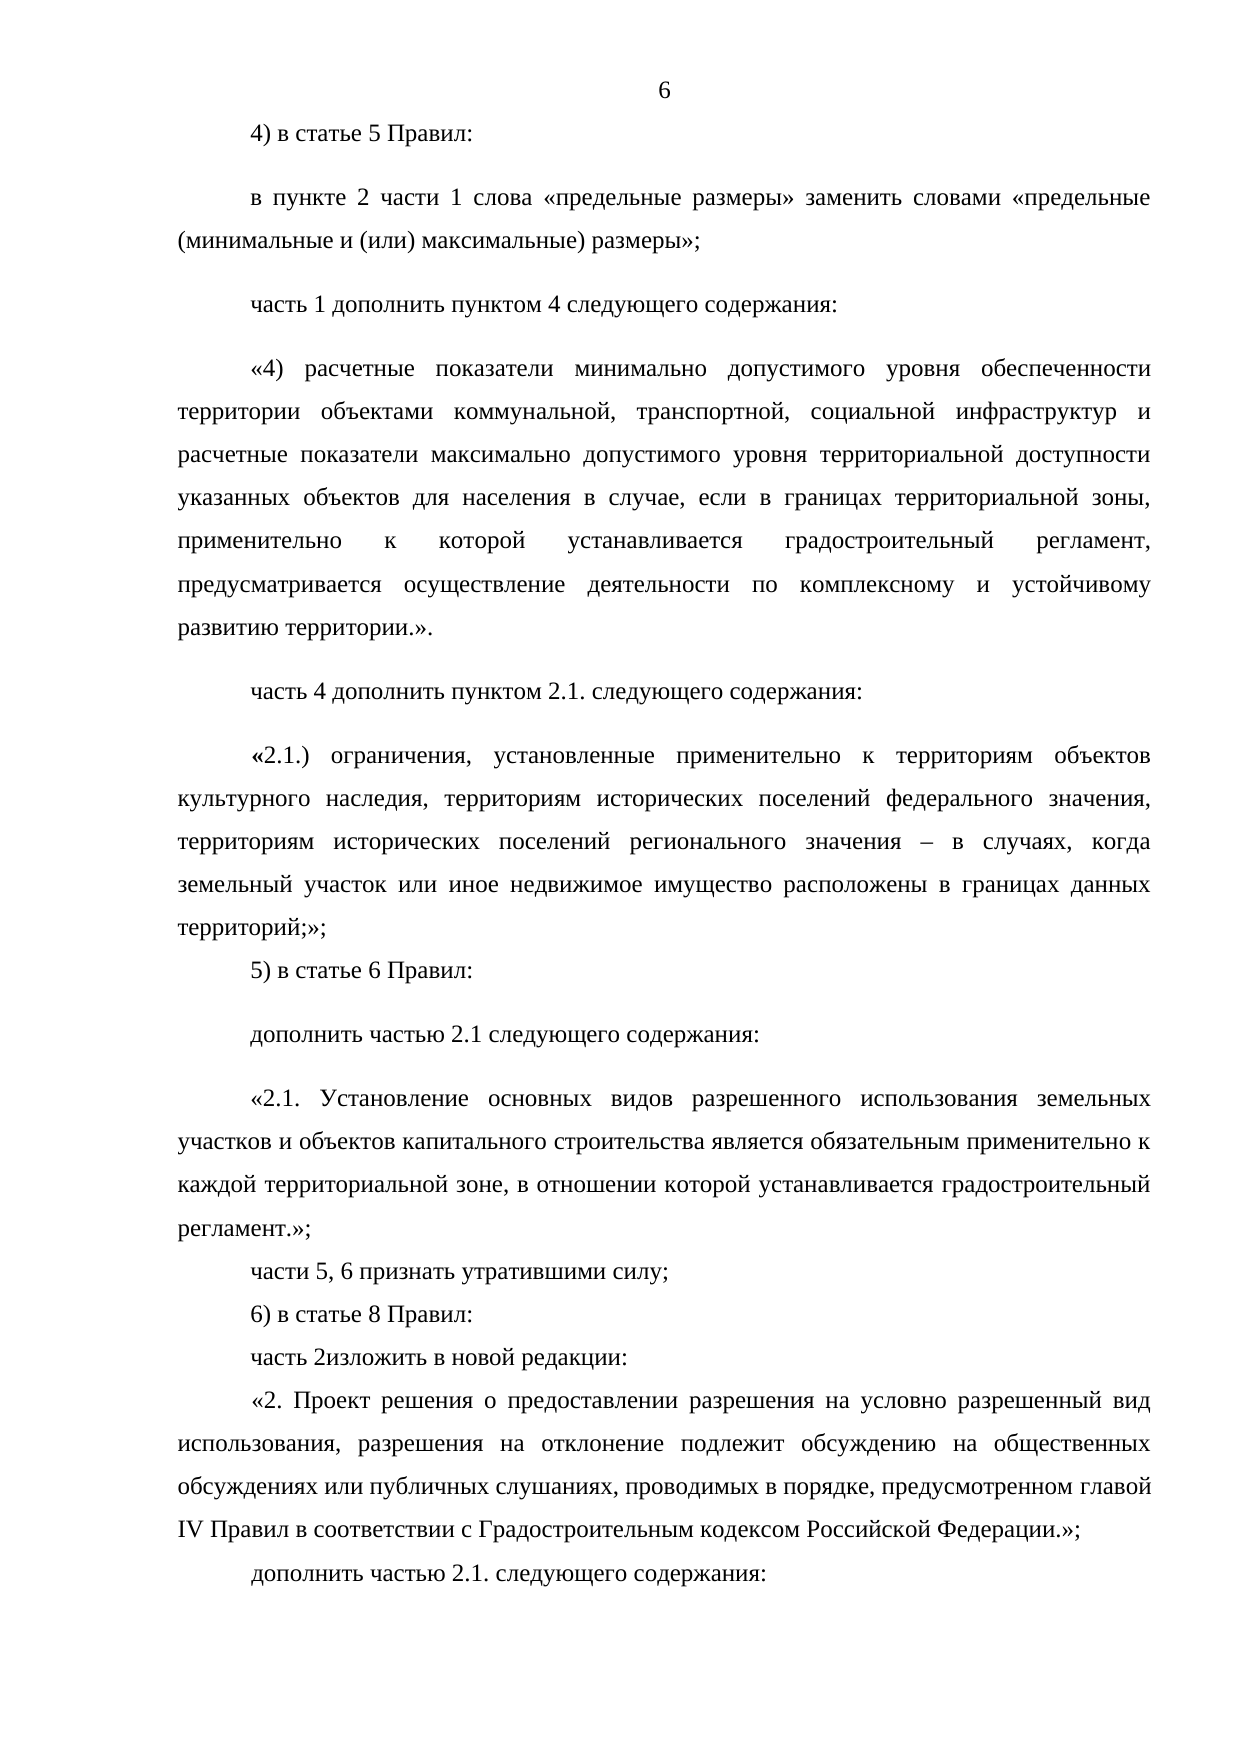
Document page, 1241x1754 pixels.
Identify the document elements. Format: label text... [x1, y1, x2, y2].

text 5) в статье 6 Правил: [177, 955, 1152, 984]
text «2. Проект решения о предоставлении разрешения на условно разрешенный вид использования, разрешения на отклонение подлежит обсуждению на общественных обсуждениях или публичных слушаниях, проводимых в порядке, предусмотренном главой IV Правил в соответствии с Градостроительным кодексом Российской Федерации.»; [177, 1385, 1152, 1543]
text «4) расчетные показатели минимально допустимого уровня обеспеченности территории объектами коммунальной, транспортной, социальной инфраструктур и расчетные показатели максимально допустимого уровня территориальной доступности указанных объектов для населения в случае, если в границах территориальной зоны, применительно к которой устанавливается градостроительный регламент, предусматривается осуществление деятельности по комплексному и устойчивому развитию территории.». [177, 353, 1152, 641]
text часть 1 дополнить пунктом 4 следующего содержания: [177, 289, 1152, 318]
text «2.1.) ограничения, установленные применительно к территориям объектов культурного наследия, территориям исторических поселений федерального значения, территориям исторических поселений регионального значения – в случаях, когда земельный участок или иное недвижимое имущество расположены в границах данных территорий;»; [177, 740, 1152, 941]
text части 5, 6 признать утратившими силу; [177, 1256, 1152, 1284]
text часть 4 дополнить пунктом 2.1. следующего содержания: [177, 676, 1152, 704]
text 4) в статье 5 Правил: [177, 118, 1152, 147]
text «2.1. Установление основных видов разрешенного использования земельных участков и объектов капитального строительства является обязательным применительно к каждой территориальной зоне, в отношении которой устанавливается градостроительный регламент.»; [177, 1083, 1152, 1241]
text 6) в статье 8 Правил: [177, 1299, 1152, 1328]
text дополнить частью 2.1 следующего содержания: [177, 1019, 1152, 1048]
text часть 2изложить в новой редакции: [177, 1342, 1152, 1371]
text дополнить частью 2.1. следующего содержания: [177, 1558, 1152, 1586]
text в пункте 2 части 1 слова «предельные размеры» заменить словами «предельные (минимальные и (или) максимальные) размеры»; [177, 182, 1152, 254]
